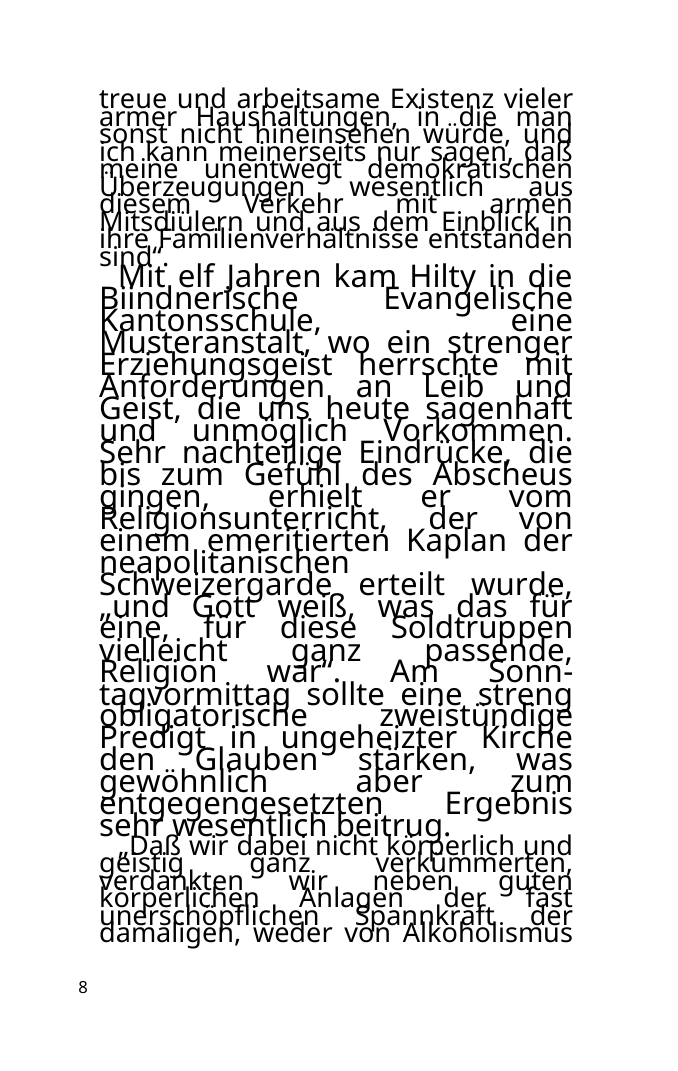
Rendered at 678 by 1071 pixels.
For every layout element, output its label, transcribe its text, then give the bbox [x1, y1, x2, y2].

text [99, 841, 573, 946]
text Mit elf Jahren kam Hilty in die Biindnerische Evangelische Kantonsschule, eine Musteranstalt, wo ein strenger Erziehungsgeist herrschte mit Anforderungen an Leib und Geist, die uns heute sagenhaft und unmöglich Vorkommen. Sehr nachteilige Eindrücke, die bis zum Gefühl des Abscheus gingen, erhielt er vom Religionsunterricht, der von einem emeritierten Kaplan der neapolitanischen Schweizergarde erteilt wurde, „und Gott weiß, was das für eine, für diese Soldtruppen vielleicht ganz passende, Religion war“. Am Sonntagvormittag sollte eine streng obligatorische zweistündige Predigt in ungeheizter Kirche den Glauben stärken, was gewöhnlich aber zum entgegengesetzten Ergebnis sehr wesentlich beitrug. [99, 270, 573, 841]
